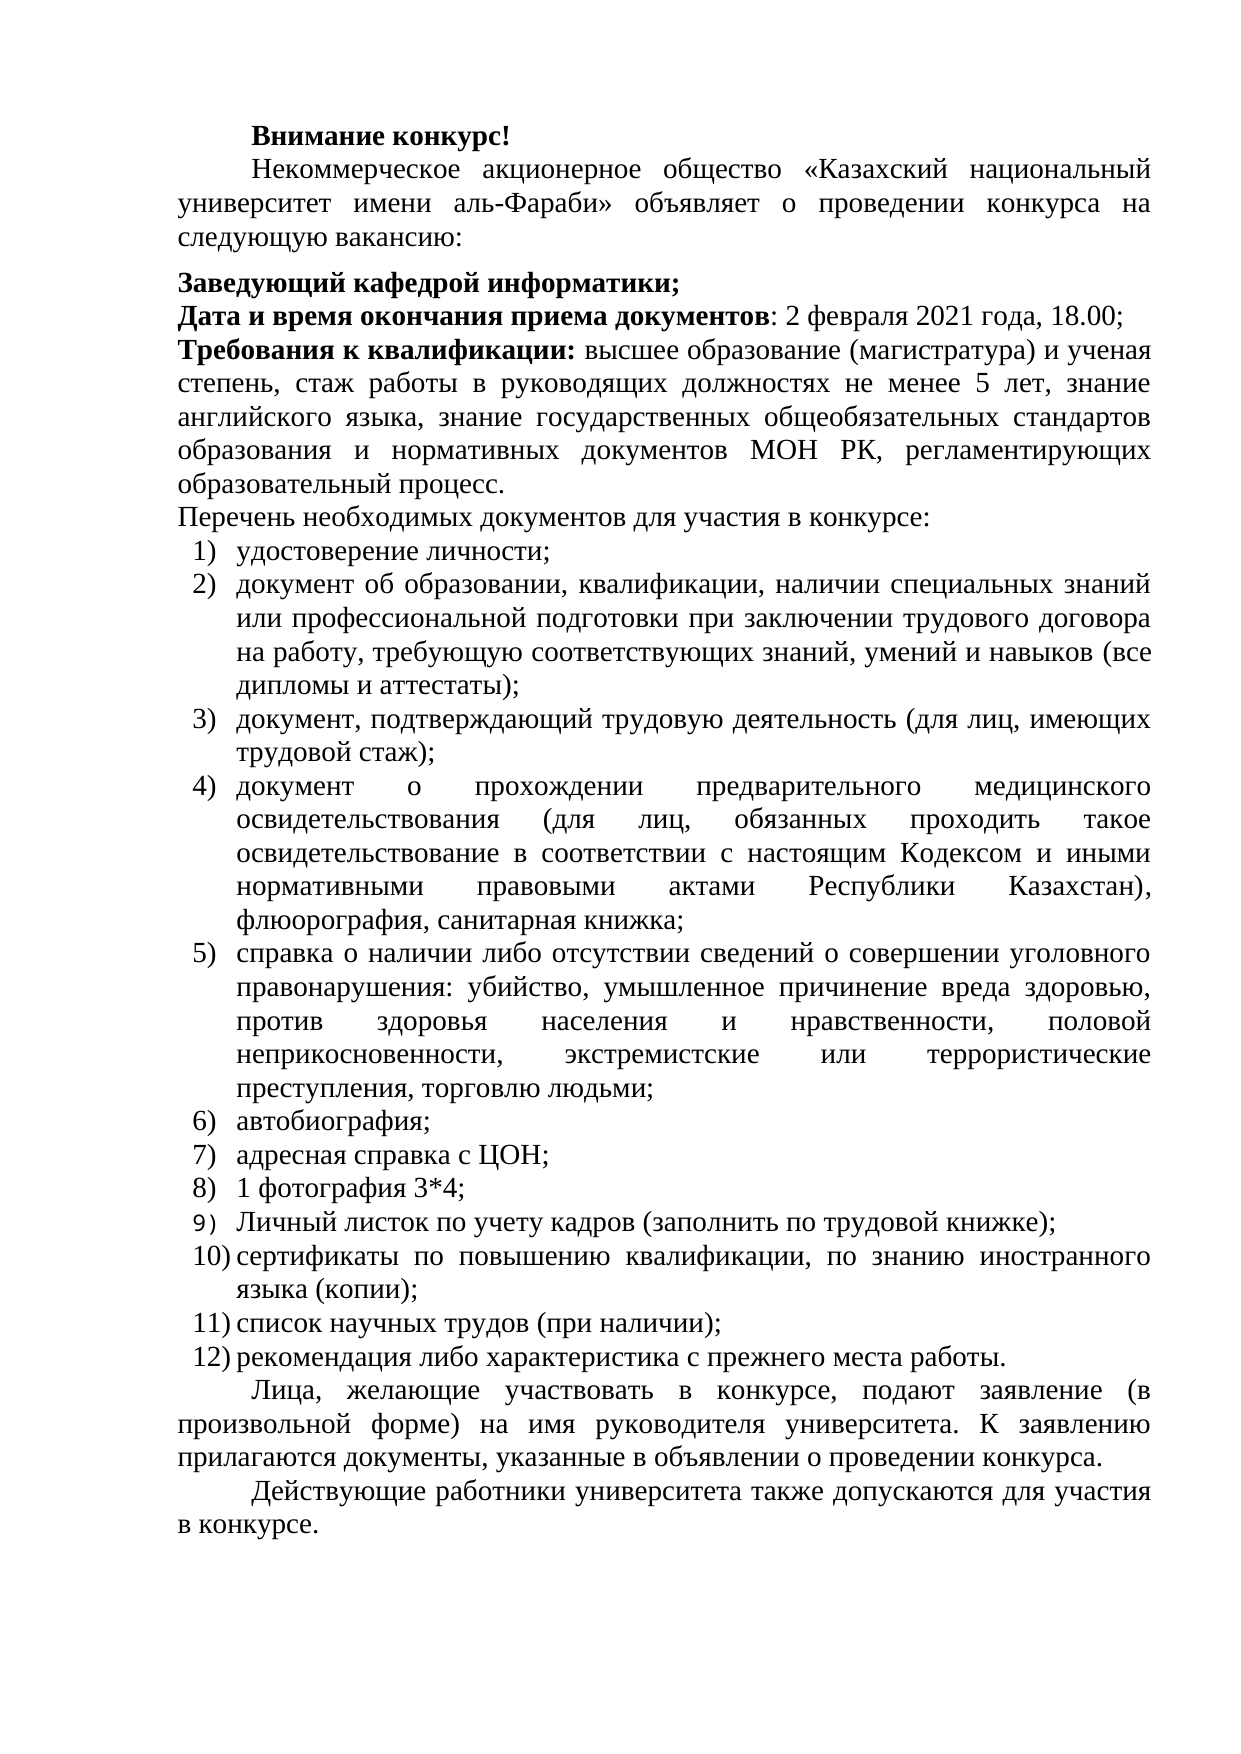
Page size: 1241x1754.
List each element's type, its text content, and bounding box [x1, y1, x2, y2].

list справка о наличии либо отсутствии сведений о совершении уголовного правонарушения: убийство, умышленное причинение вреда здоровью, против здоровья населения и нравственности, половой неприкосновенности, экстремистские или террористические преступления, торговлю людьми; [192, 936, 1152, 1103]
list Лица, желающие участвовать в конкурсе, подают заявление (в произвольной форме) на имя руководителя университета. К заявлению прилагаются документы, указанные в объявлении о проведении конкурса. [177, 1372, 1152, 1473]
list документ, подтверждающий трудовую деятельность (для лиц, имеющих трудовой стаж); [192, 701, 1152, 768]
list удостоверение личности; [192, 533, 1152, 567]
text Заведующий кафедрой информатики; [177, 265, 1152, 298]
list рекомендация либо характеристика с прежнего места работы. [192, 1339, 1152, 1372]
text Перечень необходимых документов для участия в конкурсе: [177, 499, 1152, 533]
text Дата и время окончания приема документов: 2 февраля 2021 года, 18.00; [177, 298, 1152, 332]
list адресная справка с ЦОН; [192, 1137, 1152, 1170]
text Некоммерческое акционерное общество «Казахский национальный университет имени аль-Фараби» объявляет о проведении конкурса на следующую вакансию: [177, 152, 1152, 252]
list Личный листок по учету кадров (заполнить по трудовой книжке); [192, 1204, 1152, 1238]
text Действующие работники университета также допускаются для участия в конкурсе. [177, 1473, 1152, 1540]
list сертификаты по повышению квалификации, по знанию иностранного языка (копии); [192, 1238, 1152, 1305]
text Внимание конкурс! [177, 118, 1152, 152]
list документ о прохождении предварительного медицинского освидетельствования (для лиц, обязанных проходить такое освидетельствование в соответствии с настоящим Кодексом и иными нормативными правовыми актами Республики Казахстан), флюорография, санитарная книжка; [192, 768, 1152, 936]
list 1 фотография 3*4; [192, 1170, 1152, 1204]
list автобиография; [192, 1103, 1152, 1137]
list список научных трудов (при наличии); [192, 1305, 1152, 1339]
list документ об образовании, квалификации, наличии специальных знаний или профессиональной подготовки при заключении трудового договора на работу, требующую соответствующих знаний, умений и навыков (все дипломы и аттестаты); [192, 567, 1152, 701]
text Требования к квалификации: высшее образование (магистратура) и ученая степень, стаж работы в руководящих должностях не менее 5 лет, знание английского языка, знание государственных общеобязательных стандартов образования и нормативных документов МОН РК, регламентирующих образовательный процесс. [177, 332, 1152, 499]
